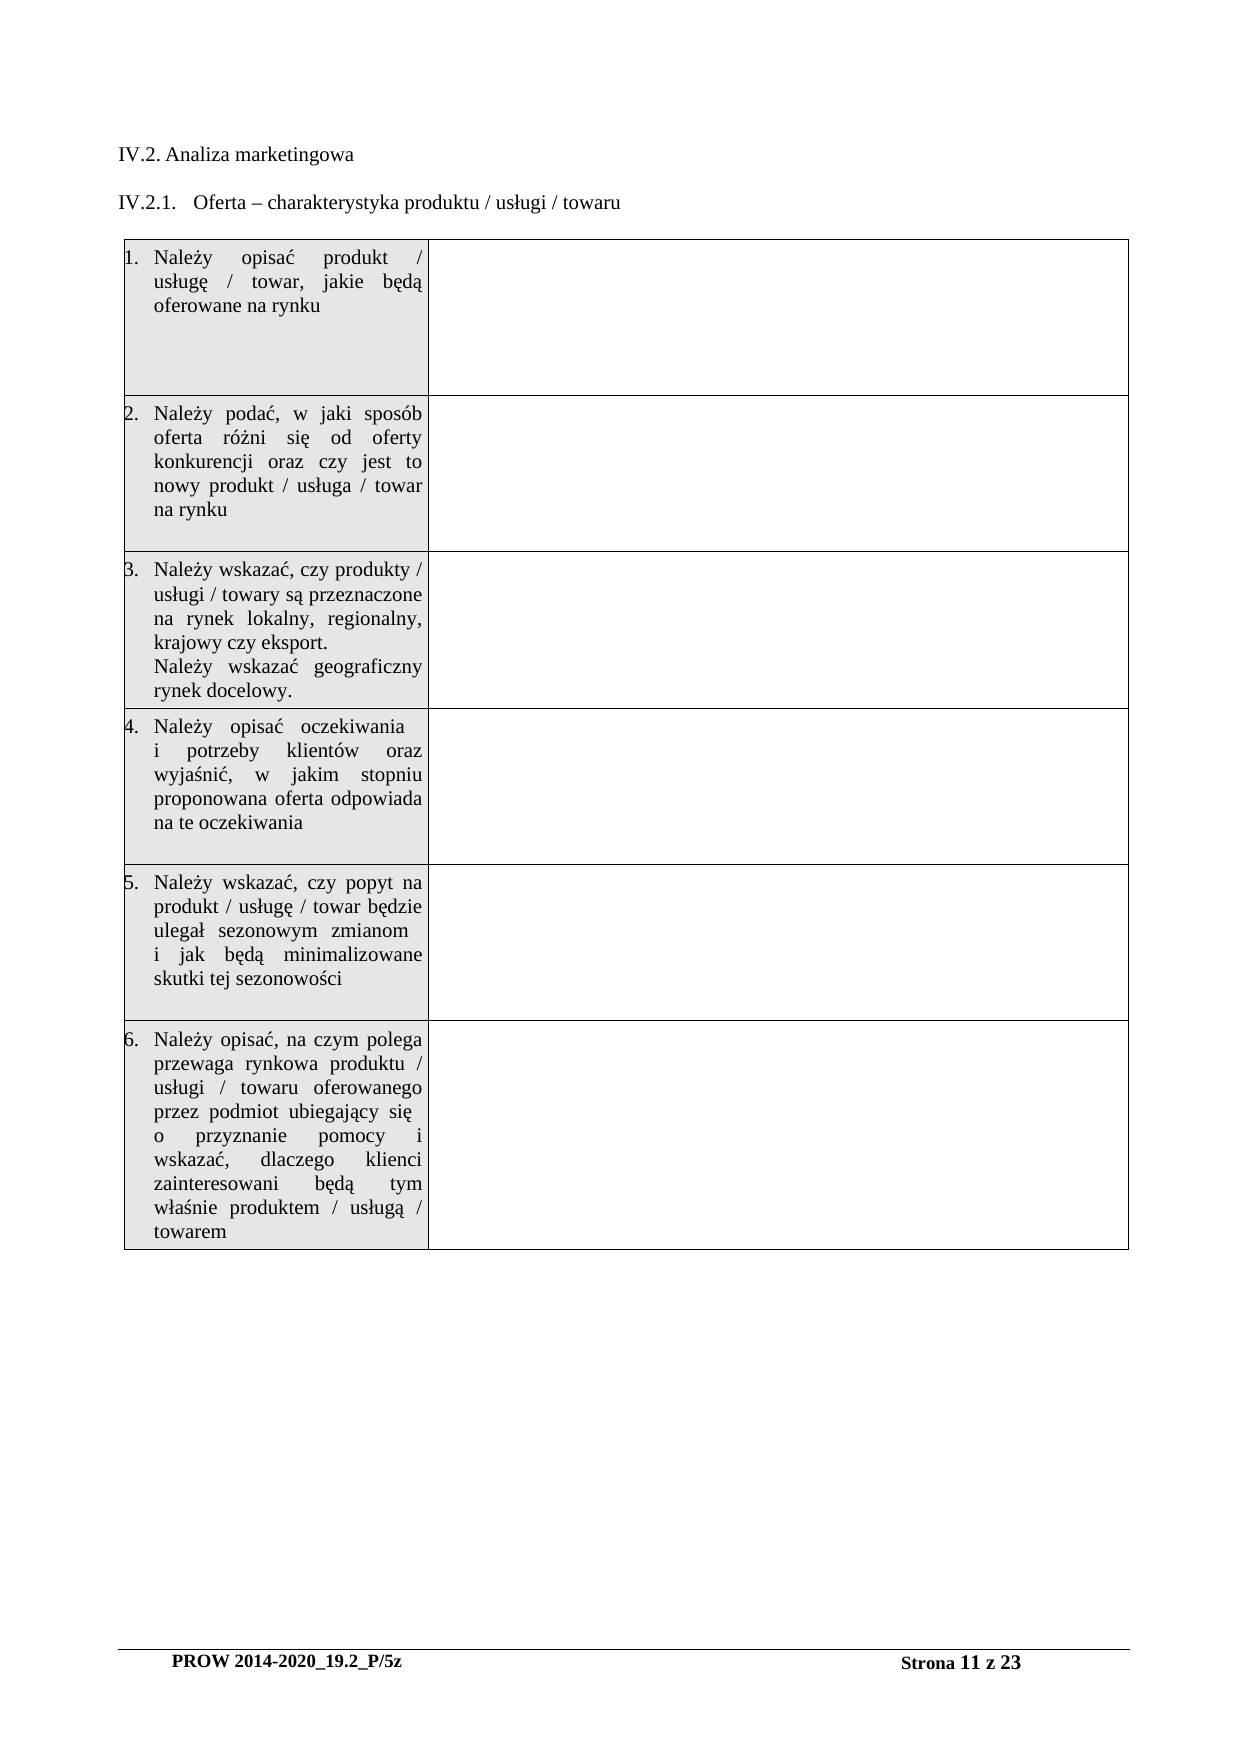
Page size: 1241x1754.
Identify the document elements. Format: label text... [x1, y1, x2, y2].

table_cell Należy wskazać, czy popyt na produkt / usługę / towar będzie ulegał sezonowym zmianom i jak będą minimalizowane skutki tej sezonowości [125, 865, 428, 1020]
table_cell [429, 709, 1128, 864]
subtitle Oferta – charakterystyka produktu / usługi / towaru [118, 190, 1122, 214]
table_cell [429, 552, 1128, 707]
table_cell Należy opisać oczekiwania i potrzeby klientów oraz wyjaśnić, w jakim stopniu proponowana oferta odpowiada na te oczekiwania [125, 709, 428, 864]
table_header [429, 240, 1128, 395]
table_cell Należy wskazać, czy produkty / usługi / towary są przeznaczone na rynek lokalny, regionalny, krajowy czy eksport. Należy wskazać geograficzny rynek docelowy. [125, 552, 428, 707]
table_cell [429, 396, 1128, 551]
table_cell [429, 1021, 1128, 1249]
table_cell Należy opisać, na czym polega przewaga rynkowa produktu / usługi / towaru oferowanego przez podmiot ubiegający się o przyznanie pomocy i wskazać, dlaczego klienci zainteresowani będą tym właśnie produktem / usługą / towarem [125, 1021, 428, 1249]
subtitle Analiza marketingowa [118, 142, 1122, 166]
table_cell Należy podać, w jaki sposób oferta różni się od oferty konkurencji oraz czy jest to nowy produkt / usługa / towar na rynku [125, 396, 428, 551]
table_cell [429, 865, 1128, 1020]
table_header Należy opisać produkt / usługę / towar, jakie będą oferowane na rynku [125, 240, 428, 395]
